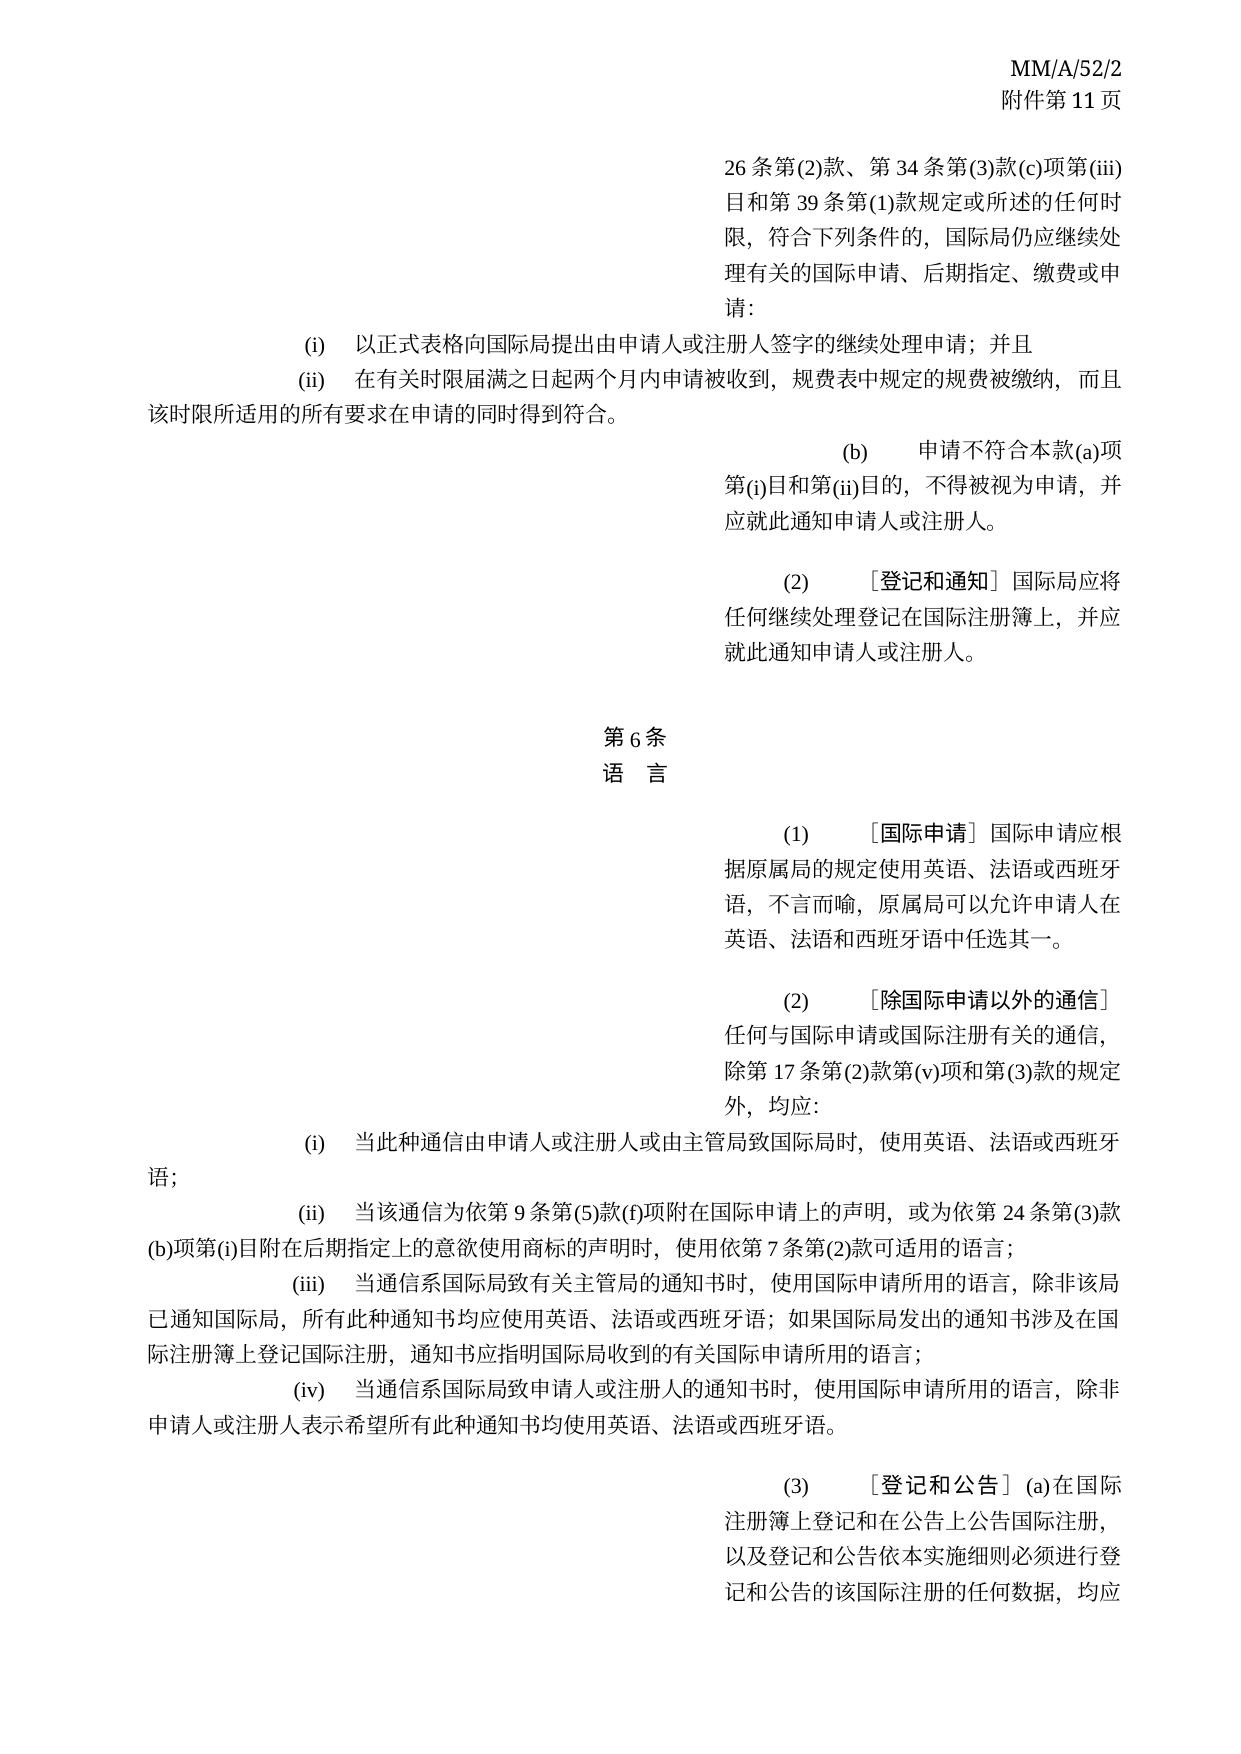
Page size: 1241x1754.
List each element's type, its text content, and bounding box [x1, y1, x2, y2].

text (2) ［登记和通知］国际局应将任何继续处理登记在国际注册簿上，并应就此通知申请人或注册人。 [724, 560, 1122, 667]
text (ii) 在有关时限届满之日起两个月内申请被收到，规费表中规定的规费被缴纳，而且该时限所适用的所有要求在申请的同时得到符合。 [148, 358, 1122, 429]
text (2) ［除国际申请以外的通信］任何与国际申请或国际注册有关的通信，除第17条第(2)款第(v)项和第(3)款的规定外，均应： [724, 979, 1122, 1121]
text 第6条 [148, 717, 1122, 752]
text 语 言 [148, 752, 1122, 787]
text (iii) 当通信系国际局致有关主管局的通知书时，使用国际申请所用的语言，除非该局已通知国际局，所有此种通知书均应使用英语、法语或西班牙语；如果国际局发出的通知书涉及在国际注册簿上登记国际注册，通知书应指明国际局收到的有关国际申请所用的语言； [148, 1262, 1122, 1369]
text (1) ［国际申请］国际申请应根据原属局的规定使用英语、法语或西班牙语，不言而喻，原属局可以允许申请人在英语、法语和西班牙语中任选其一。 [724, 812, 1122, 954]
text (ii) 当该通信为依第9条第(5)款(f)项附在国际申请上的声明，或为依第24条第(3)款(b)项第(i)目附在后期指定上的意欲使用商标的声明时，使用依第7条第(2)款可适用的语言； [148, 1192, 1122, 1262]
text (iv) 当通信系国际局致申请人或注册人的通知书时，使用国际申请所用的语言，除非申请人或注册人表示希望所有此种通知书均使用英语、法语或西班牙语。 [148, 1369, 1122, 1439]
text (i) 以正式表格向国际局提出由申请人或注册人签字的继续处理申请；并且 [148, 323, 1122, 358]
text (b) 申请不符合本款(a)项第(i)目和第(ii)目的，不得被视为申请，并应就此通知申请人或注册人。 [724, 429, 1122, 535]
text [724, 146, 1122, 323]
text (i) 当此种通信由申请人或注册人或由主管局致国际局时，使用英语、法语或西班牙‍语； [148, 1121, 1122, 1192]
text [724, 1464, 1122, 1606]
